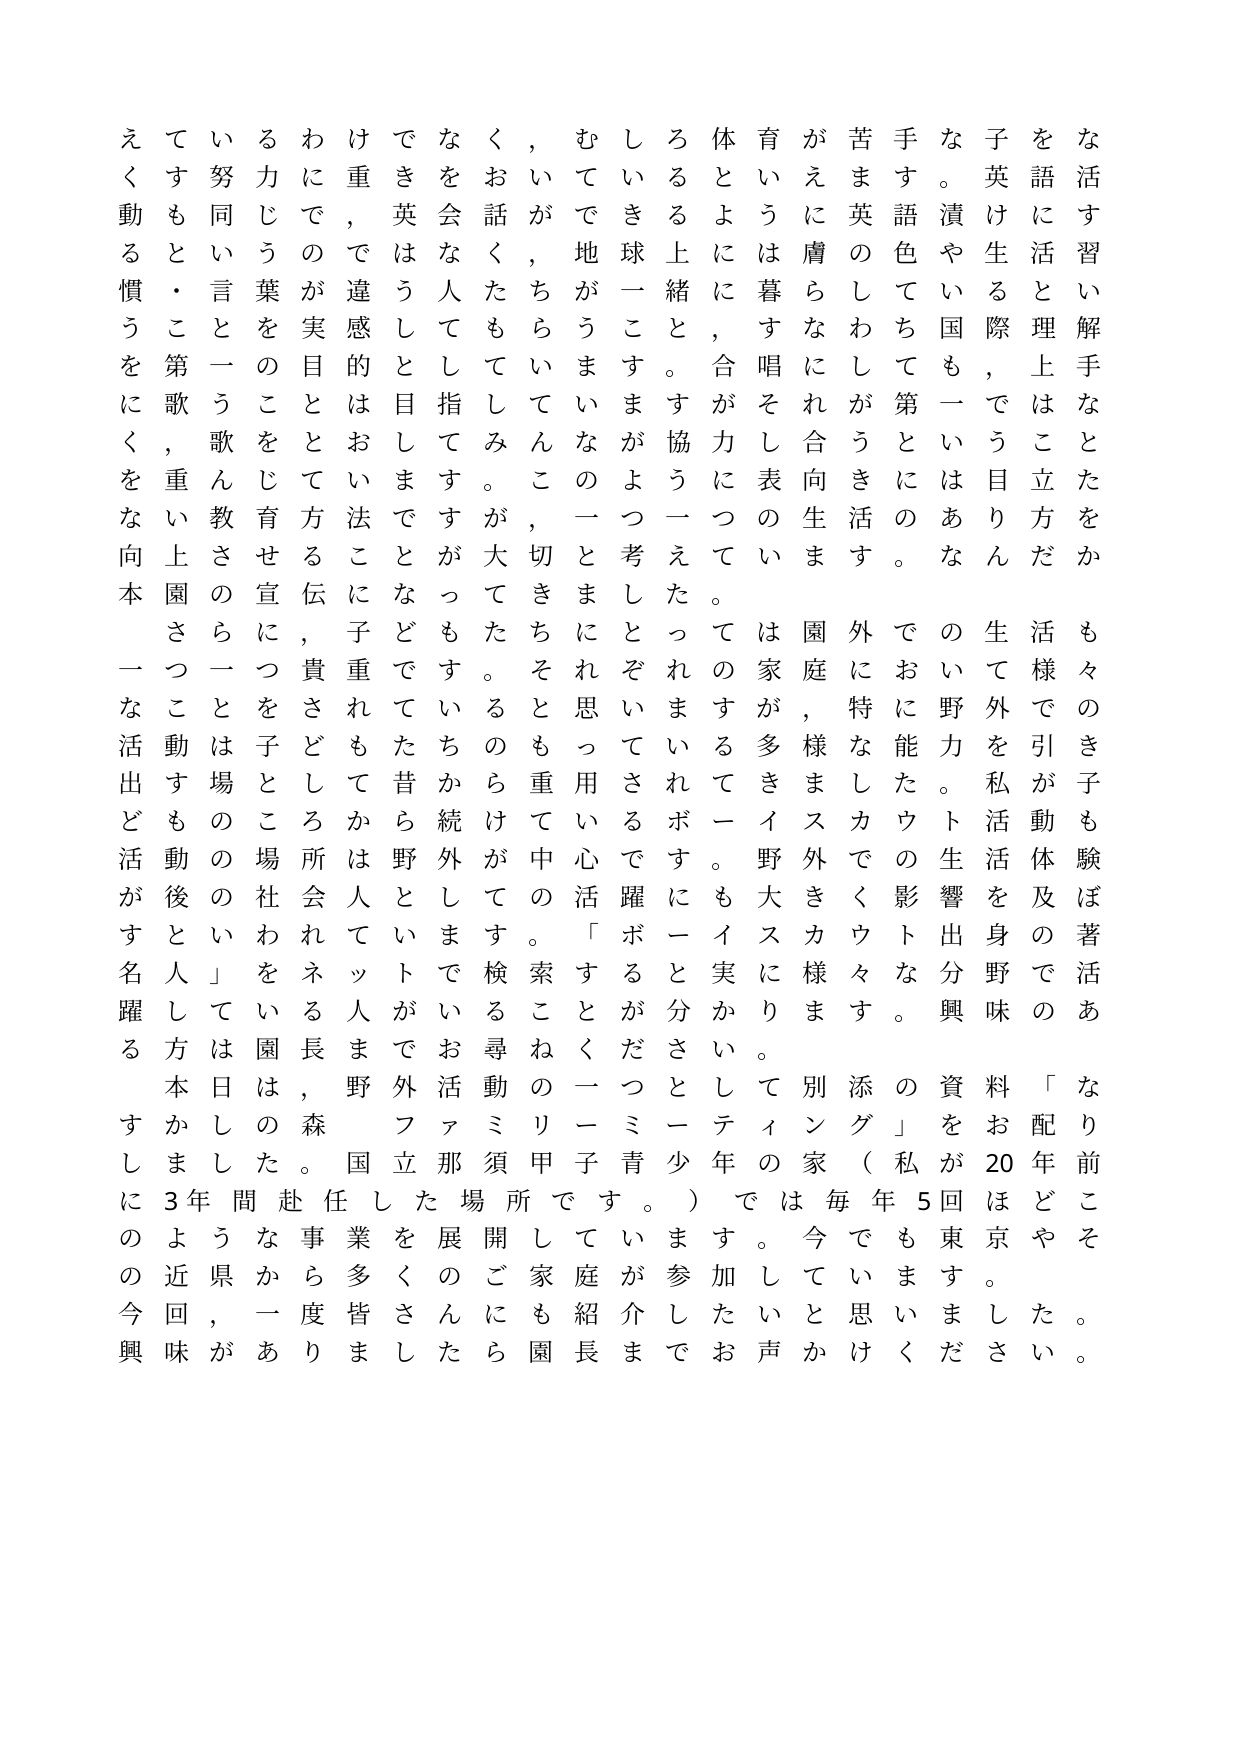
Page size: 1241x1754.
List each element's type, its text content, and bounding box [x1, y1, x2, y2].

text 本日は，野外活動の一つとして別添の資料「なすかしの森 ファミリーミーティング」をお配りしました。国立那須甲子青少年の家（私が20年前に3年間赴任した場所です。）では毎年5回ほどこのような事業を展開しています。今でも東京やその近県から多くのご家庭が参加しています。 [118, 1067, 1122, 1294]
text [118, 119, 1122, 612]
text 今回，一度皆さんにも紹介したいと思いました。興味がありましたら園長までお声かけください。 [118, 1294, 1122, 1370]
text さらに，子どもたちにとっては園外での生活も一つ一つ貴重です。それぞれの家庭において様々なことをされていると思いますが，特に野外での活動は子どもたちのもっている多様な能力を引き出す場として昔から重用されてきました。私が子どものころから続けているボーイスカウト活動も活動の場所は野外が中心です。野外での生活体験が後の社会人としての活躍にも大きく影響を及ぼすといわれています。「ボーイスカウト出身の著名人」をネットで検索すると実に様々な分野で活躍している人がいることが分かります。興味のある方は園長までお尋ねください。 [118, 612, 1122, 1067]
